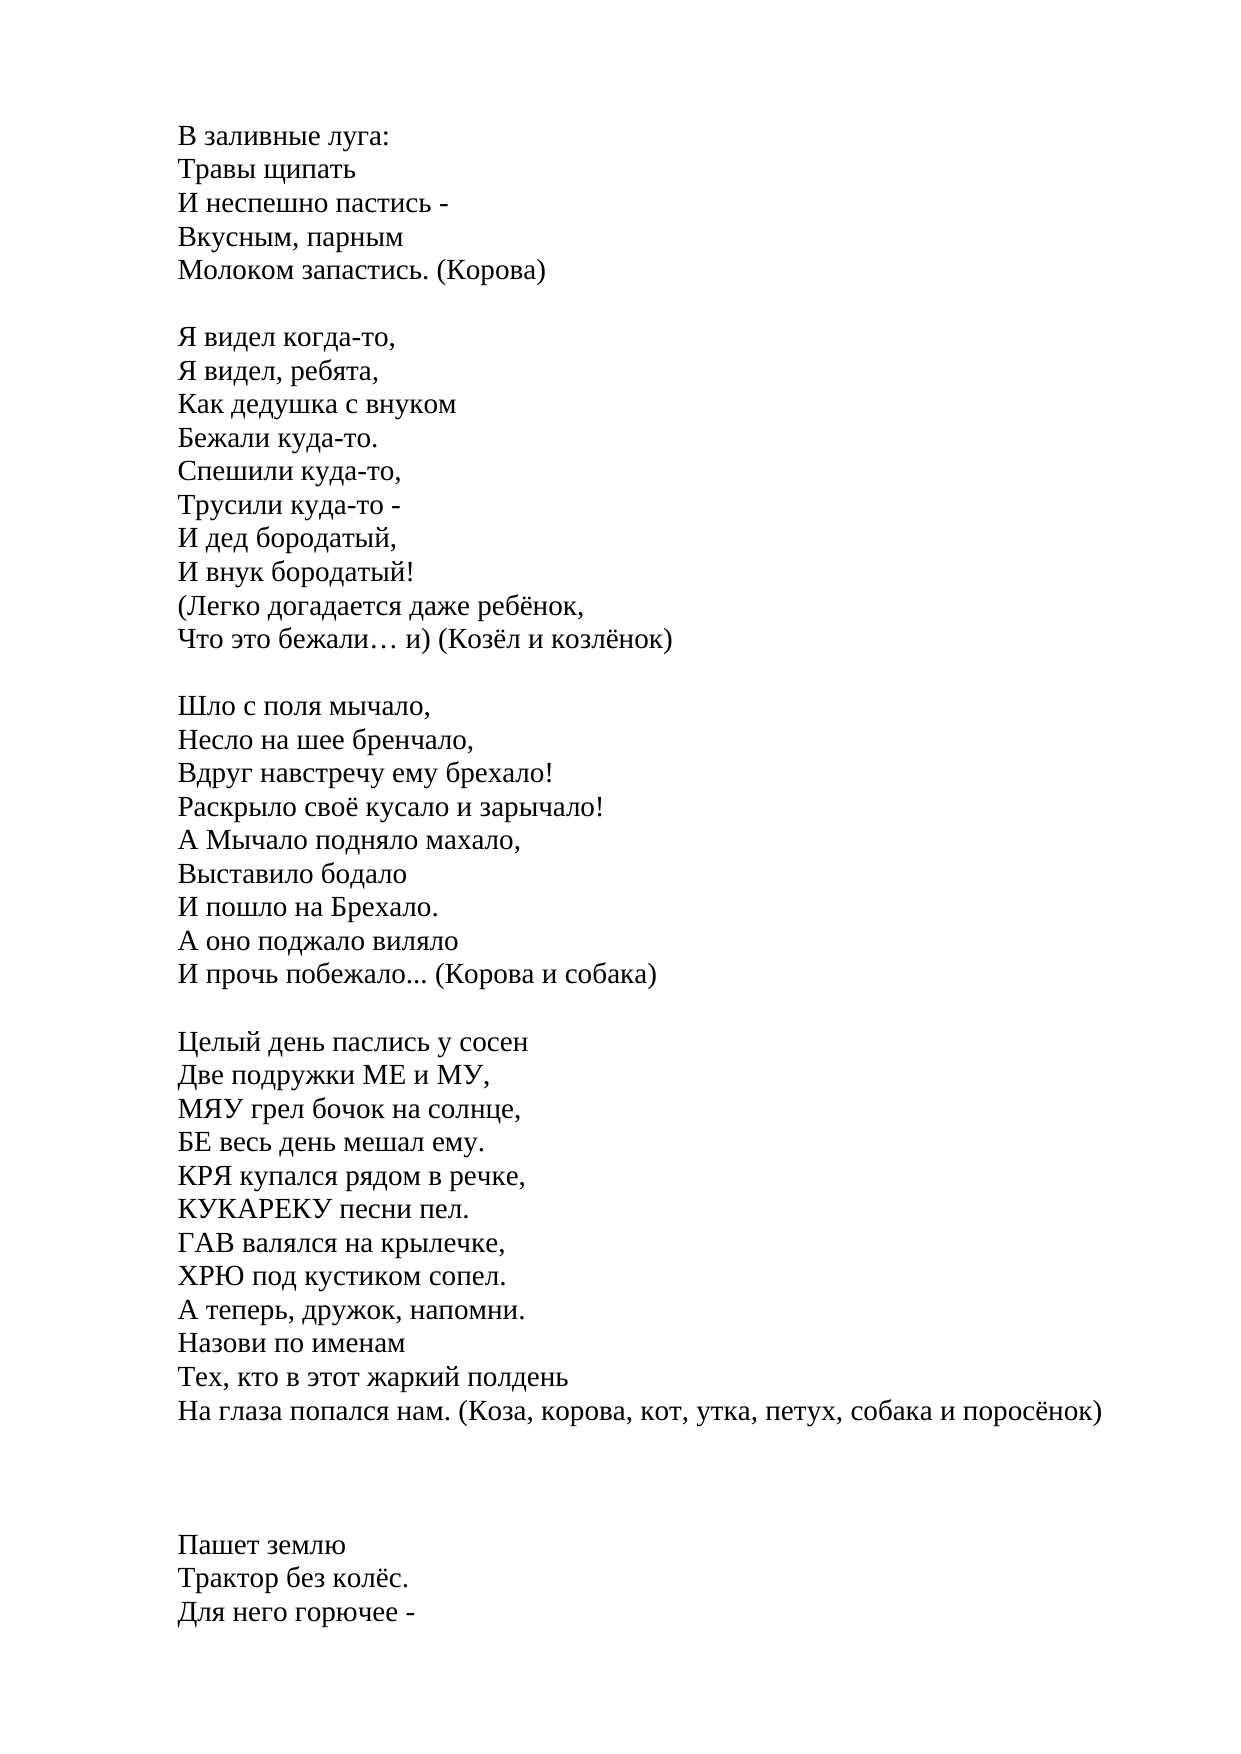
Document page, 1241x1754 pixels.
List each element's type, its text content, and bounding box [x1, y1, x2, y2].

text А оно поджало виляло [177, 923, 1152, 957]
text Шло с поля мычало, [177, 688, 1152, 722]
text Вдруг навстречу ему брехало! [177, 755, 1152, 789]
text И дед бородатый, [177, 521, 1152, 554]
text Я видел, ребята, [177, 353, 1152, 386]
text А Мычало подняло махало, [177, 822, 1152, 856]
text И прочь побежало... (Корова и собака) [177, 957, 1152, 990]
text На глаза попался нам. (Коза, корова, кот, утка, петух, собака и поросёнок) [177, 1393, 1152, 1426]
text Как дедушка с внуком [177, 386, 1152, 420]
text В заливные луга: [177, 118, 1152, 152]
text Спешили куда-то, [177, 453, 1152, 487]
text ХРЮ под кустиком сопел. [177, 1258, 1152, 1292]
text И пошло на Брехало. [177, 889, 1152, 923]
text БЕ весь день мешал ему. [177, 1124, 1152, 1158]
text Несло на шее бренчало, [177, 722, 1152, 755]
text КУКАРЕКУ песни пел. [177, 1191, 1152, 1225]
text Что это бежали… и) (Козёл и козлёнок) [177, 621, 1152, 655]
text И неспешно пастись - [177, 185, 1152, 219]
text Целый день паслись у сосен [177, 1024, 1152, 1057]
text А теперь, дружок, напомни. [177, 1292, 1152, 1326]
text Назови по именам [177, 1326, 1152, 1359]
text Тех, кто в этот жаркий полдень [177, 1359, 1152, 1393]
text Трусили куда-то - [177, 487, 1152, 521]
text Пашет землю [177, 1527, 1152, 1560]
text Раскрыло своё кусало и зарычало! [177, 789, 1152, 822]
text ГАВ валялся на крылечке, [177, 1225, 1152, 1258]
text И внук бородатый! [177, 554, 1152, 588]
text Травы щипать [177, 152, 1152, 185]
text МЯУ грел бочок на солнце, [177, 1091, 1152, 1124]
text Я видел когда-то, [177, 319, 1152, 353]
text Бежали куда-то. [177, 420, 1152, 453]
text Молоком запастись. (Корова) [177, 252, 1152, 286]
text Трактор без колёс. [177, 1560, 1152, 1594]
text Выставило бодало [177, 856, 1152, 889]
text Две подружки ME и МУ, [177, 1057, 1152, 1091]
text Вкусным, парным [177, 219, 1152, 252]
text КРЯ купался рядом в речке, [177, 1158, 1152, 1191]
text (Легко догадается даже ребёнок, [177, 588, 1152, 621]
text Для него горючее - [177, 1594, 1152, 1627]
